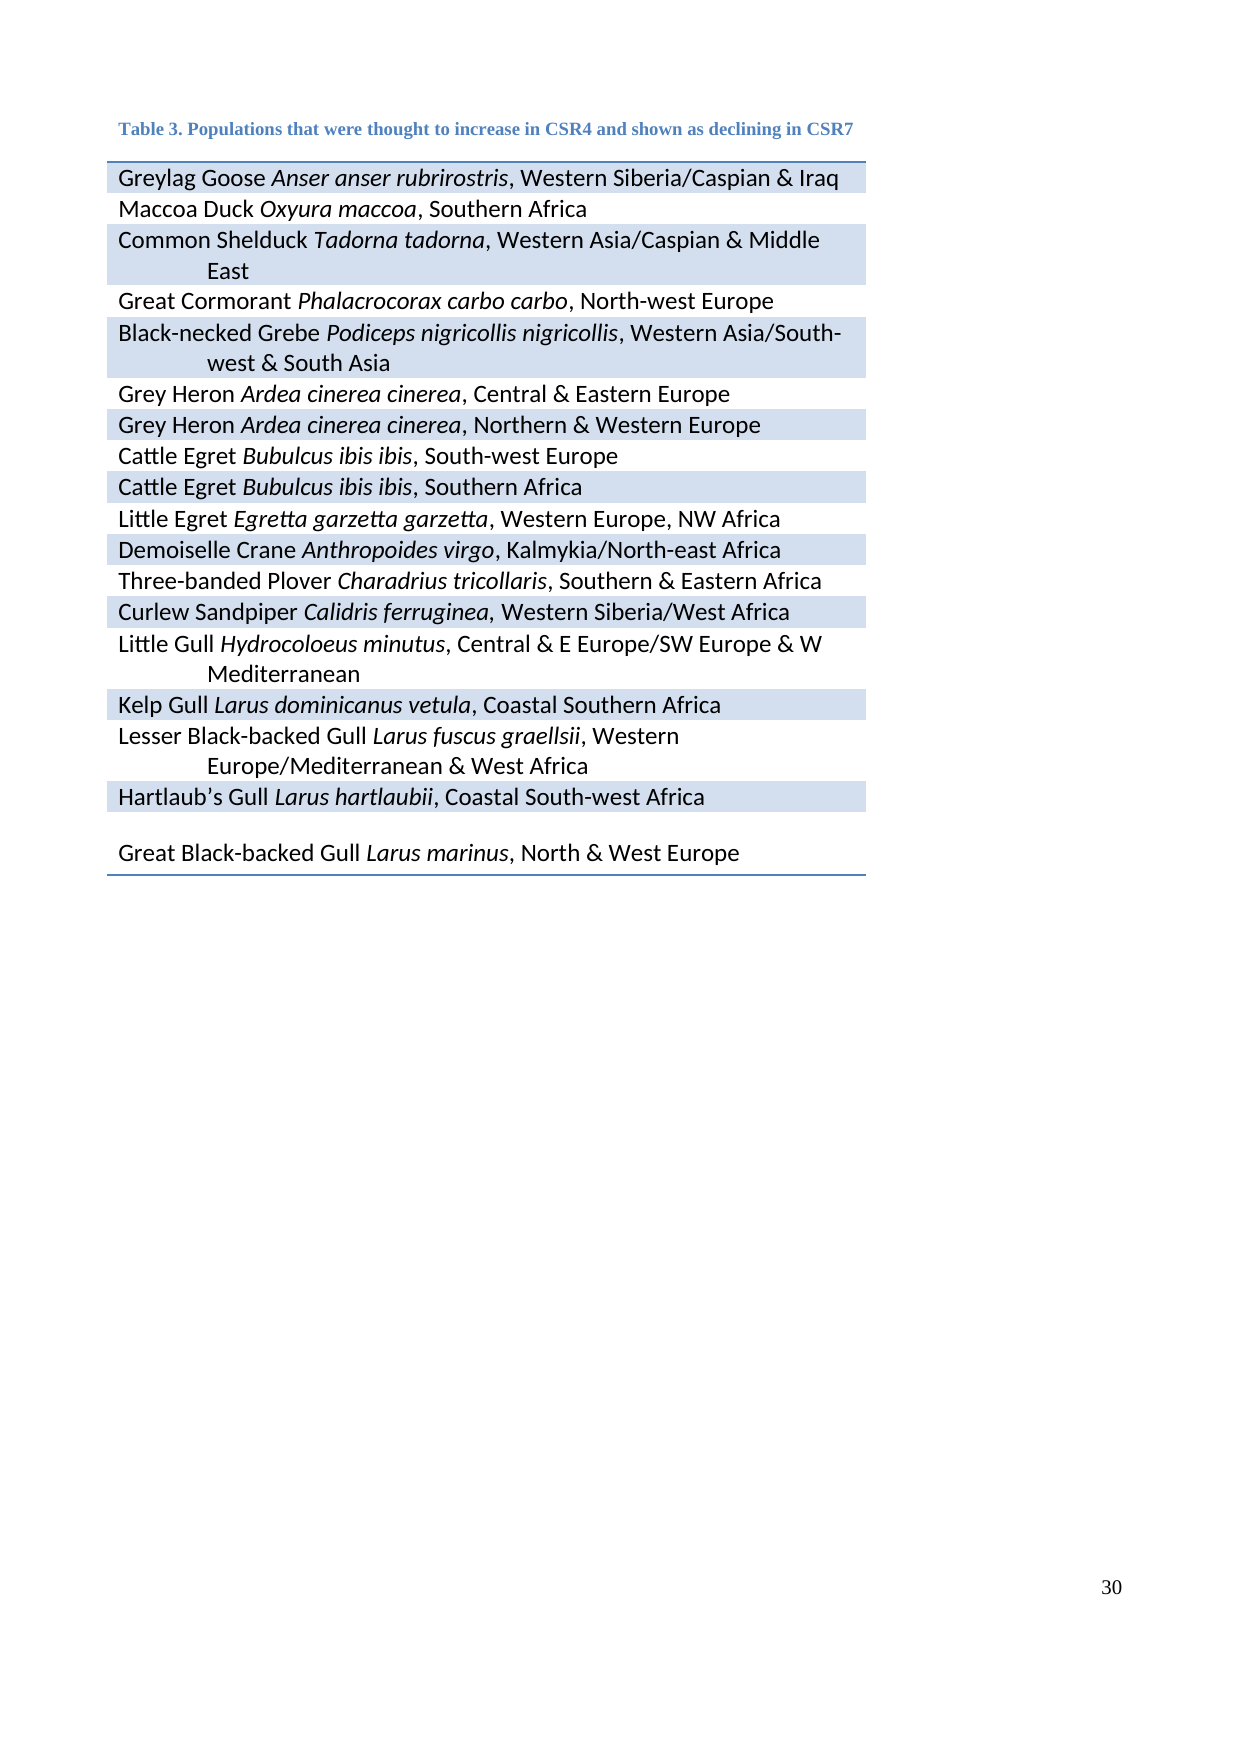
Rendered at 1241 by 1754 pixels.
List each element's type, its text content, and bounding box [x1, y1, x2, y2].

table_cell Maccoa Duck Oxyura maccoa, Southern Africa [107, 193, 866, 224]
table_cell Kelp Gull Larus dominicanus vetula, Coastal Southern Africa [107, 689, 866, 720]
text Table 3. Populations that were thought to increase in CSR4 and shown as declining in CSR7 [118, 118, 1122, 140]
table_cell Curlew Sandpiper Calidris ferruginea, Western Siberia/West Africa [107, 596, 866, 628]
table_cell Hartlaub’s Gull Larus hartlaubii, Coastal South-west Africa [107, 781, 866, 812]
table_cell Demoiselle Crane Anthropoides virgo, Kalmykia/North-east Africa [107, 534, 866, 565]
table_cell Cattle Egret Bubulcus ibis ibis, Southern Africa [107, 471, 866, 503]
table_cell Black-necked Grebe Podiceps nigricollis nigricollis, Western Asia/South-west & South Asia [107, 317, 866, 378]
table_cell Cattle Egret Bubulcus ibis ibis, South-west Europe [107, 440, 866, 471]
table_cell Common Shelduck Tadorna tadorna, Western Asia/Caspian & Middle East [107, 224, 866, 285]
table_cell Great Cormorant Phalacrocorax carbo carbo, North-west Europe [107, 285, 866, 317]
table_cell Three-banded Plover Charadrius tricollaris, Southern & Eastern Africa [107, 565, 866, 596]
table_cell Great Black-backed Gull Larus marinus, North & West Europe [107, 812, 866, 874]
table_cell Little Egret Egretta garzetta garzetta, Western Europe, NW Africa [107, 503, 866, 534]
table_cell Lesser Black-backed Gull Larus fuscus graellsii, Western Europe/Mediterranean & West Africa [107, 720, 866, 781]
table_cell Little Gull Hydrocoloeus minutus, Central & E Europe/SW Europe & W Mediterranean [107, 628, 866, 689]
table_cell Grey Heron Ardea cinerea cinerea, Northern & Western Europe [107, 409, 866, 440]
table_header Greylag Goose Anser anser rubrirostris, Western Siberia/Caspian & Iraq [107, 163, 866, 193]
table_cell Grey Heron Ardea cinerea cinerea, Central & Eastern Europe [107, 378, 866, 409]
